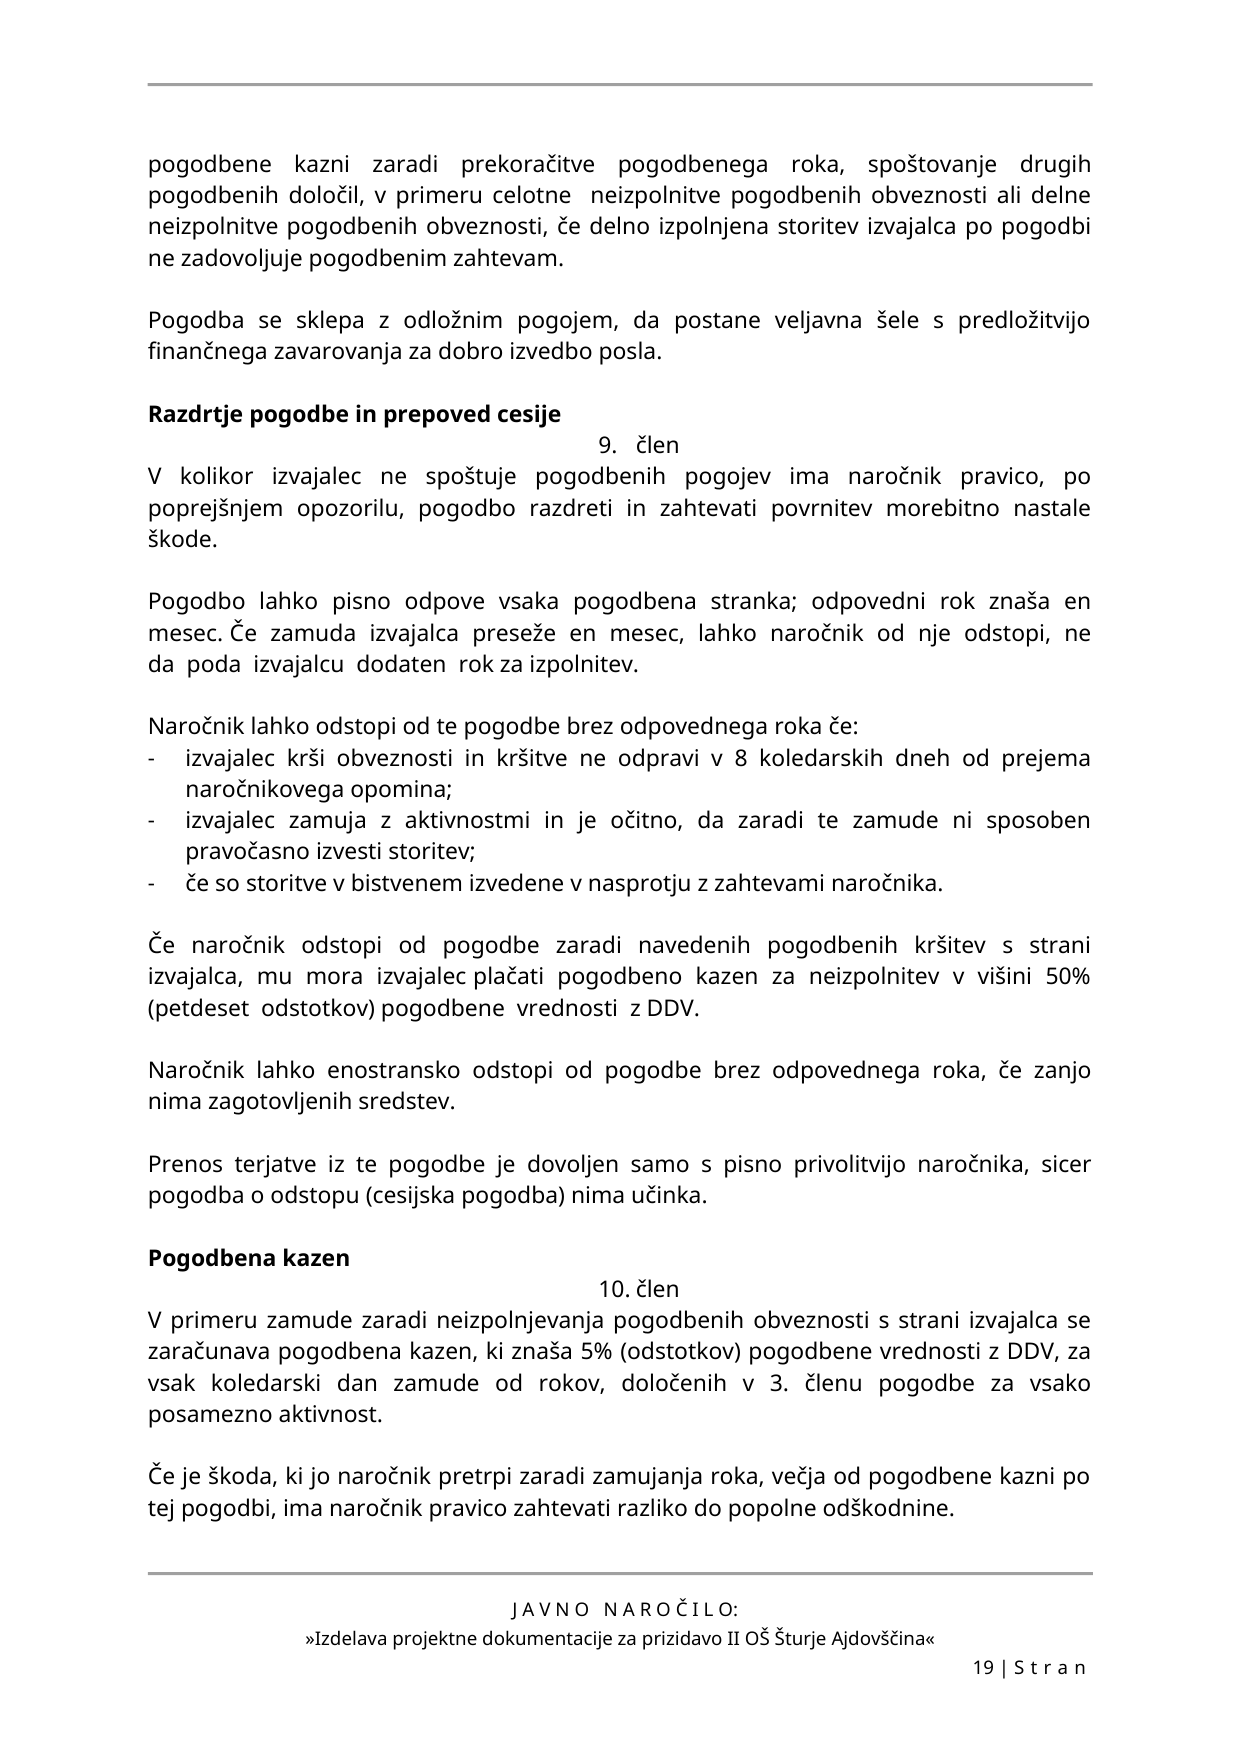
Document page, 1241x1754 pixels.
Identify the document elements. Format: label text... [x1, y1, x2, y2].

text Naročnik lahko enostransko odstopi od pogodbe brez odpovednega roka, če zanjo nima zagotovljenih sredstev. [148, 1054, 1092, 1116]
list če so storitve v bistvenem izvedene v nasprotju z zahtevami naročnika. [148, 866, 1092, 898]
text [148, 148, 1092, 273]
text Prenos terjatve iz te pogodbe je dovoljen samo s pisno privolitvijo naročnika, sicer pogodba o odstopu (cesijska pogodba) nima učinka. [148, 1148, 1092, 1210]
text Naročnik lahko odstopi od te pogodbe brez odpovednega roka če: [148, 710, 1092, 741]
list izvajalec krši obveznosti in kršitve ne odpravi v 8 koledarskih dneh od prejema naročnikovega opomina; [148, 741, 1092, 804]
text člen [185, 429, 1092, 460]
text Pogodbo lahko pisno odpove vsaka pogodbena stranka; odpovedni rok znaša en mesec. Če zamuda izvajalca preseže en mesec, lahko naročnik od nje odstopi, ne da poda izvajalcu dodaten rok za izpolnitev. [148, 585, 1092, 679]
text Če naročnik odstopi od pogodbe zaradi navedenih pogodbenih kršitev s strani izvajalca, mu mora izvajalec plačati pogodbeno kazen za neizpolnitev v višini 50% (petdeset odstotkov) pogodbene vrednosti z DDV. [148, 929, 1092, 1023]
list izvajalec zamuja z aktivnostmi in je očitno, da zaradi te zamude ni sposoben pravočasno izvesti storitev; [148, 804, 1092, 866]
text Razdrtje pogodbe in prepoved cesije [148, 398, 1092, 429]
text Pogodba se sklepa z odložnim pogojem, da postane veljavna šele s predložitvijo finančnega zavarovanja za dobro izvedbo posla. [148, 304, 1092, 366]
text V kolikor izvajalec ne spoštuje pogodbenih pogojev ima naročnik pravico, po poprejšnjem opozorilu, pogodbo razdreti in zahtevati povrnitev morebitno nastale škode. [148, 460, 1092, 554]
text Če je škoda, ki jo naročnik pretrpi zaradi zamujanja roka, večja od pogodbene kazni po tej pogodbi, ima naročnik pravico zahtevati razliko do popolne odškodnine. [148, 1460, 1092, 1523]
text Pogodbena kazen [148, 1241, 1092, 1273]
text člen [185, 1273, 1092, 1304]
text V primeru zamude zaradi neizpolnjevanja pogodbenih obveznosti s strani izvajalca se zaračunava pogodbena kazen, ki znaša 5% (odstotkov) pogodbene vrednosti z DDV, za vsak koledarski dan zamude od rokov, določenih v 3. členu pogodbe za vsako posamezno aktivnost. [148, 1304, 1092, 1429]
